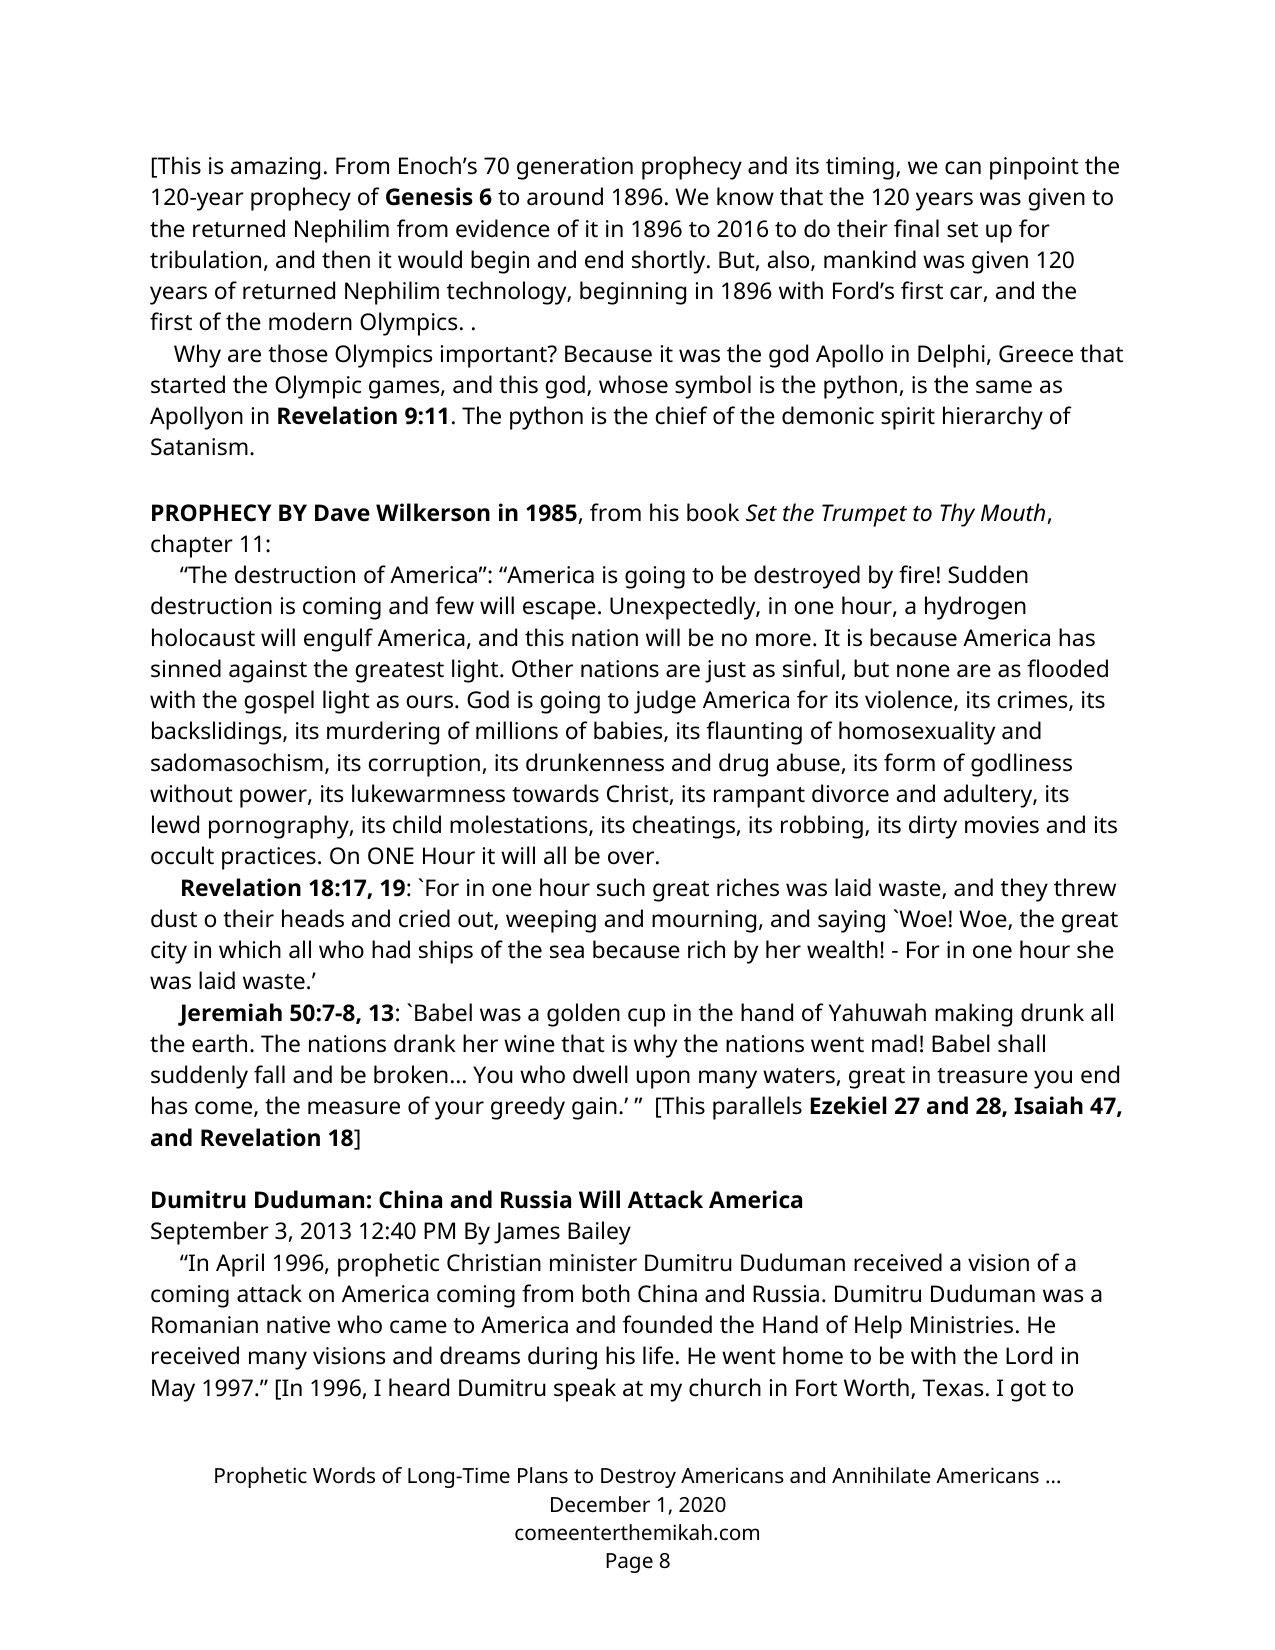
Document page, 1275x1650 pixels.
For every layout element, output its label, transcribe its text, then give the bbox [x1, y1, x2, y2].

text September 3, 2013 12:40 PM By James Bailey [150, 1215, 1125, 1247]
text Why are those Olympics important? Because it was the god Apollo in Delphi, Greece that started the Olympic games, and this god, whose symbol is the python, is the same as Apollyon in Revelation 9:11. The python is the chief of the demonic spirit hierarchy of Satanism. [150, 337, 1125, 462]
text PROPHECY BY Dave Wilkerson in 1985, from his book Set the Trumpet to Thy Mouth, chapter 11: [150, 497, 1125, 559]
text Jeremiah 50:7-8, 13: `Babel was a golden cup in the hand of Yahuwah making drunk all the earth. The nations drank her wine that is why the nations went mad! Babel shall suddenly fall and be broken… You who dwell upon many waters, great in treasure you end has come, the measure of your greedy gain.’ ” [This parallels Ezekiel 27 and 28, Isaiah 47, and Revelation 18] [150, 997, 1125, 1153]
text [This is amazing. From Enoch’s 70 generation prophecy and its timing, we can pinpoint the 120-year prophecy of Genesis 6 to around 1896. We know that the 120 years was given to the returned Nephilim from evidence of it in 1896 to 2016 to do their final set up for tribulation, and then it would begin and end shortly. But, also, mankind was given 120 years of returned Nephilim technology, beginning in 1896 with Ford’s first car, and the first of the modern Olympics. . [150, 150, 1125, 337]
text Dumitru Duduman: China and Russia Will Attack America [150, 1184, 1125, 1215]
text Revelation 18:17, 19: `For in one hour such great riches was laid waste, and they threw dust o their heads and cried out, weeping and mourning, and saying `Woe! Woe, the great city in which all who had ships of the sea because rich by her wealth! - For in one hour she was laid waste.’ [150, 872, 1125, 997]
text “The destruction of America”: “America is going to be destroyed by fire! Sudden destruction is coming and few will escape. Unexpectedly, in one hour, a hydrogen holocaust will engulf America, and this nation will be no more. It is because America has sinned against the greatest light. Other nations are just as sinful, but none are as flooded with the gospel light as ours. God is going to judge America for its violence, its crimes, its backslidings, its murdering of millions of babies, its flaunting of homosexuality and sadomasochism, its corruption, its drunkenness and drug abuse, its form of godliness without power, its lukewarmness towards Christ, its rampant divorce and adultery, its lewd pornography, its child molestations, its cheatings, its robbing, its dirty movies and its occult practices. On ONE Hour it will all be over. [150, 559, 1125, 872]
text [150, 1247, 1125, 1403]
